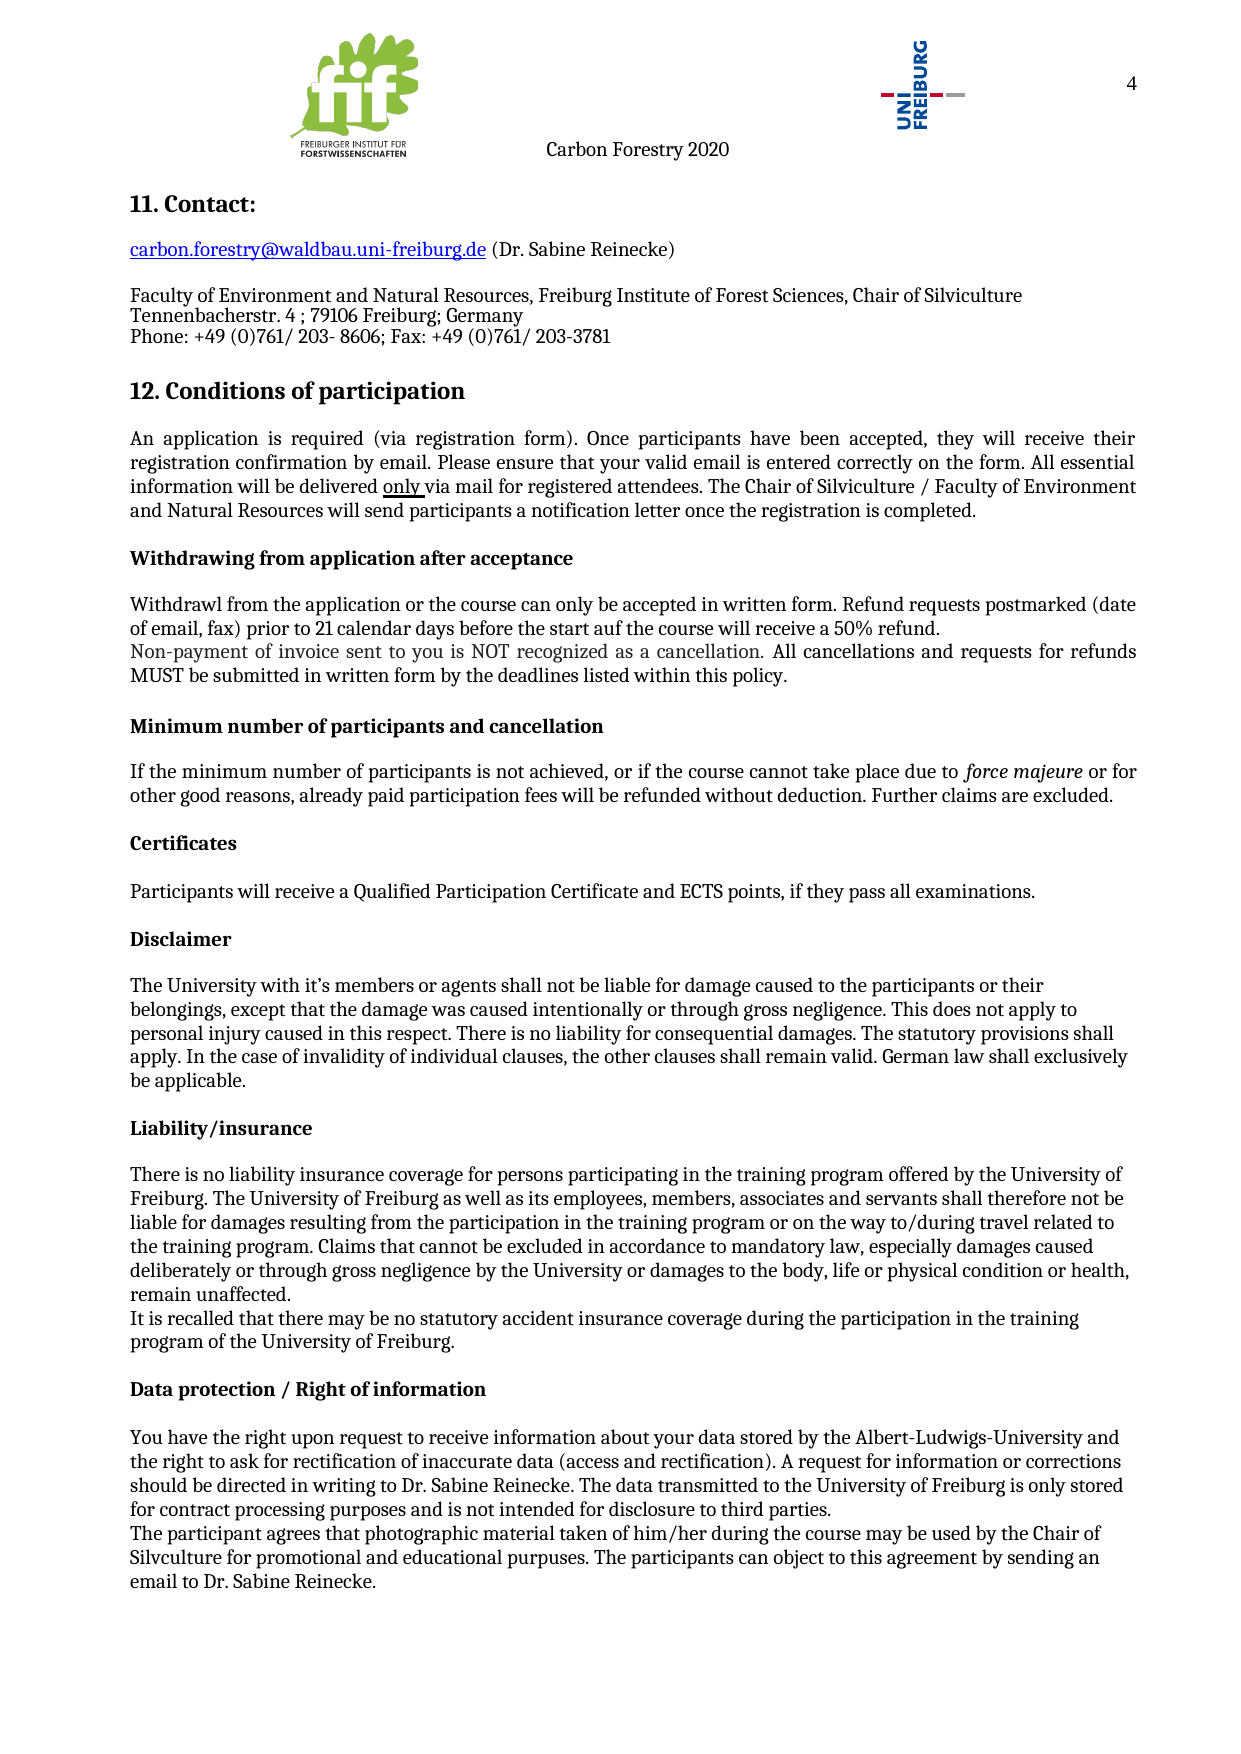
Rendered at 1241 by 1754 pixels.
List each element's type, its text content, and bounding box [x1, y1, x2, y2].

text Faculty of Environment and Natural Resources, Freiburg Institute of Forest Sciences, Chair of Silviculture [130, 285, 1137, 306]
text Non-payment of invoice sent to you is NOT recognized as a cancellation. All cancellations and requests for refunds MUST be submitted in written form by the deadlines listed within this policy. [130, 640, 1137, 688]
text Tennenbacherstr. 4 ; 79106 Freiburg; Germany [130, 306, 1137, 327]
text Liability/insurance [130, 1117, 1137, 1141]
text Certificates [130, 832, 1137, 856]
text An application is required (via registration form). Once participants have been accepted, they will receive their registration confirmation by email. Please ensure that your valid email is entered correctly on the form. All essential information will be delivered only via mail for registered attendees. The Chair of Silviculture / Faculty of Environment and Natural Resources will send participants a notification letter once the registration is completed. [130, 427, 1137, 523]
text It is recalled that there may be no statutory accident insurance coverage during the participation in the training program of the University of Freiburg. [130, 1306, 1137, 1354]
text Phone: +49 (0)761/ 203- 8606; Fax: +49 (0)761/ 203-3781 [130, 327, 1137, 348]
text Data protection / Right of information [130, 1378, 1137, 1402]
text 12. Conditions of participation [130, 377, 1137, 405]
text If the minimum number of participants is not achieved, or if the course cannot take place due to force majeure or for other good reasons, already paid participation fees will be refunded without deduction. Further claims are excluded. [130, 760, 1137, 808]
text Disclaimer [130, 928, 1137, 952]
text Minimum number of participants and cancellation [130, 714, 1137, 738]
text Withdrawing from application after acceptance [130, 547, 1137, 571]
text There is no liability insurance coverage for persons participating in the training program offered by the University of Freiburg. The University of Freiburg as well as its employees, members, associates and servants shall therefore not be liable for damages resulting from the participation in the training program or on the way to/during travel related to the training program. Claims that cannot be excluded in accordance to mandatory law, especially damages caused deliberately or through gross negligence by the University or damages to the body, life or physical condition or health, remain unaffected. [130, 1162, 1137, 1306]
text 11. Contact: [130, 190, 1137, 219]
text The University with it’s members or agents shall not be liable for damage caused to the participants or their belongings, except that the damage was caused intentionally or through gross negligence. This does not apply to personal injury caused in this respect. There is no liability for consequential damages. The statutory provisions shall apply. In the case of invalidity of individual clauses, the other clauses shall remain valid. German law shall exclusively be applicable. [130, 973, 1137, 1093]
text Participants will receive a Qualified Participation Certificate and ECTS points, if they pass all examinations. [130, 856, 1137, 904]
text You have the right upon request to receive information about your data stored by the Albert-Ludwigs-University and the right to ask for rectification of inaccurate data (access and rectification). A request for information or corrections should be directed in writing to Dr. Sabine Reinecke. The data transmitted to the University of Freiburg is only stored for contract processing purposes and is not intended for disclosure to third parties. [130, 1426, 1137, 1522]
text Withdrawl from the application or the course can only be accepted in written form. Refund requests postmarked (date of email, fax) prior to 21 calendar days before the start auf the course will receive a 50% refund. [130, 592, 1137, 640]
text carbon.forestry@waldbau.uni-freiburg.de (Dr. Sabine Reinecke) [130, 239, 1137, 260]
text The participant agrees that photographic material taken of him/her during the course may be used by the Chair of Silvculture for promotional and educational purpuses. The participants can object to this agreement by sending an email to Dr. Sabine Reinecke. [130, 1522, 1137, 1594]
